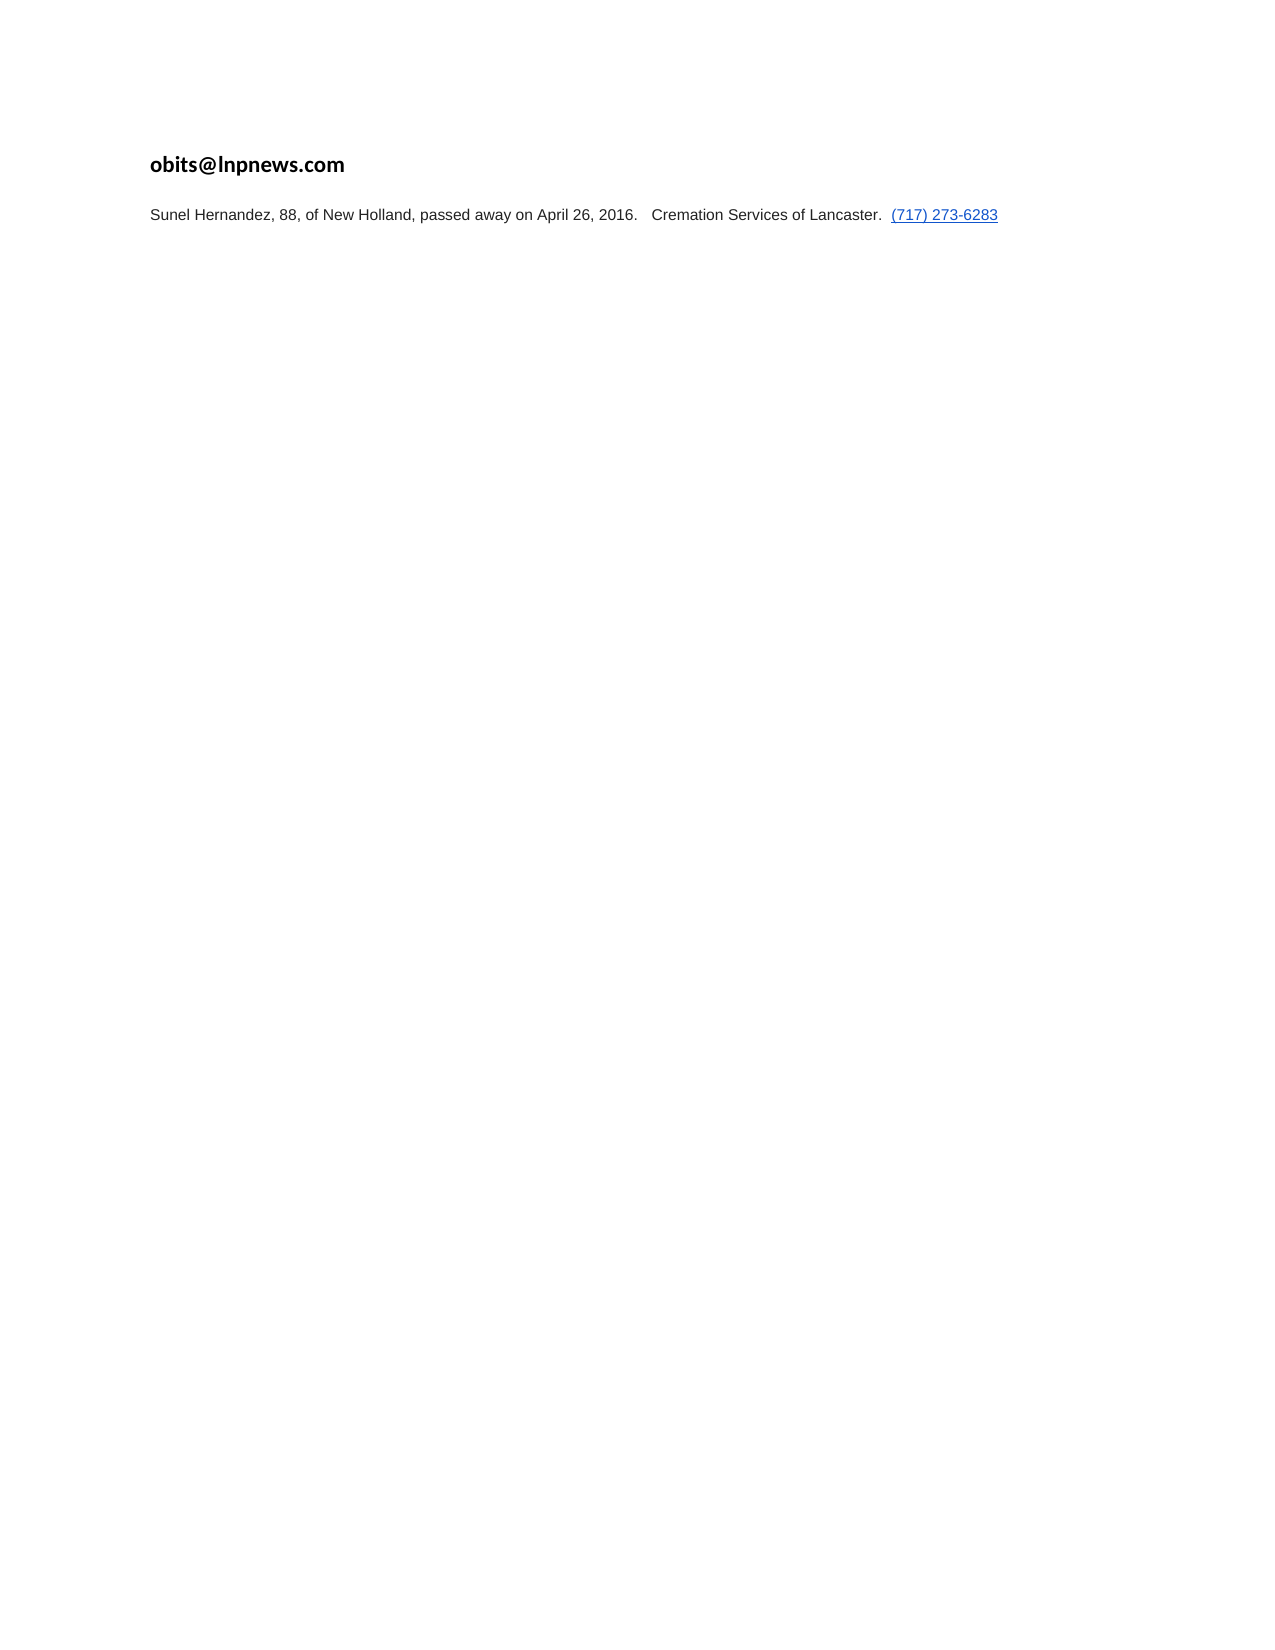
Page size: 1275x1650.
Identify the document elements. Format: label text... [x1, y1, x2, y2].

text Sunel Hernandez, 88, of New Holland, passed away on April 26, 2016. Cremation Services of Lancaster. (717) 273-6283 [150, 178, 1125, 224]
text obits@lnpnews.com [150, 150, 1125, 178]
